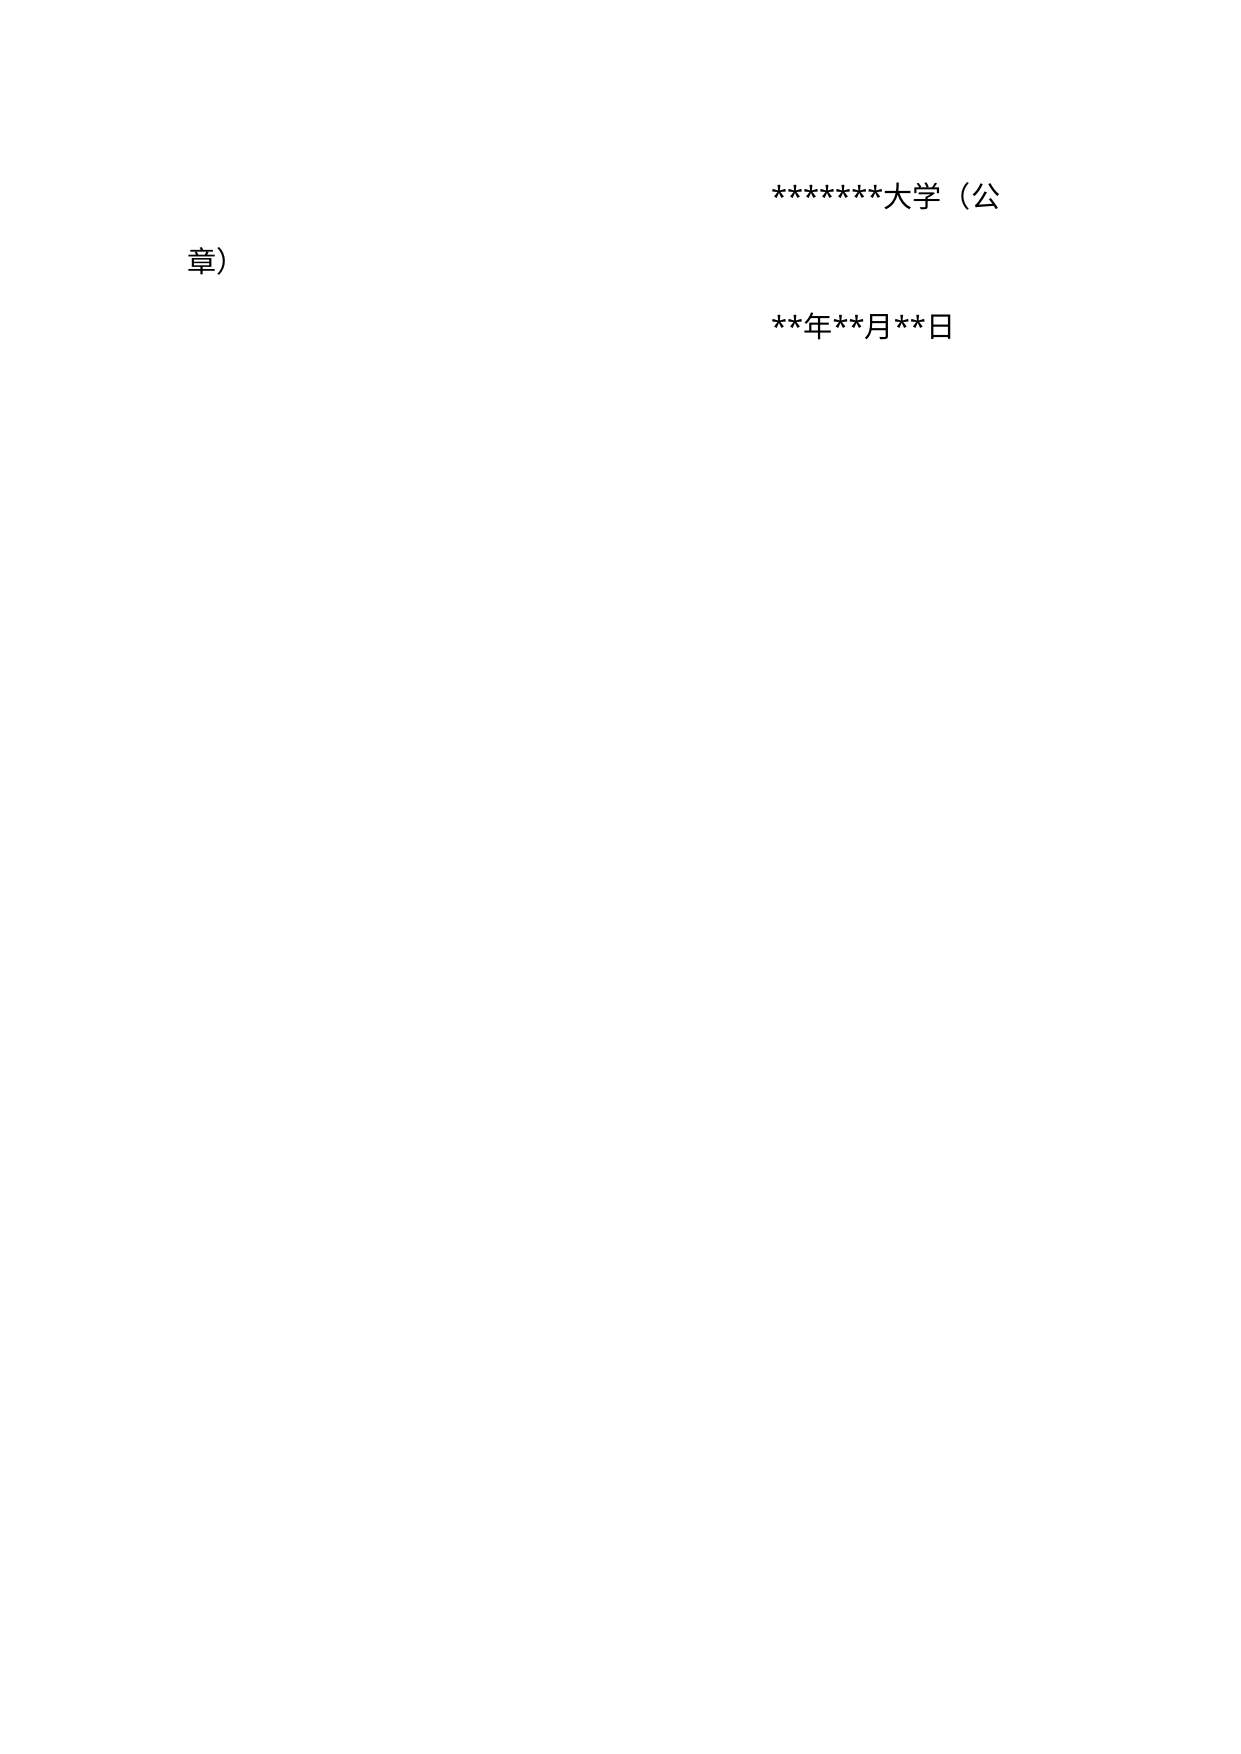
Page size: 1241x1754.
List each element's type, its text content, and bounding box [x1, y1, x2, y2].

text **年**月**日 [187, 292, 1053, 357]
text *******大学（公章） [187, 162, 1053, 292]
